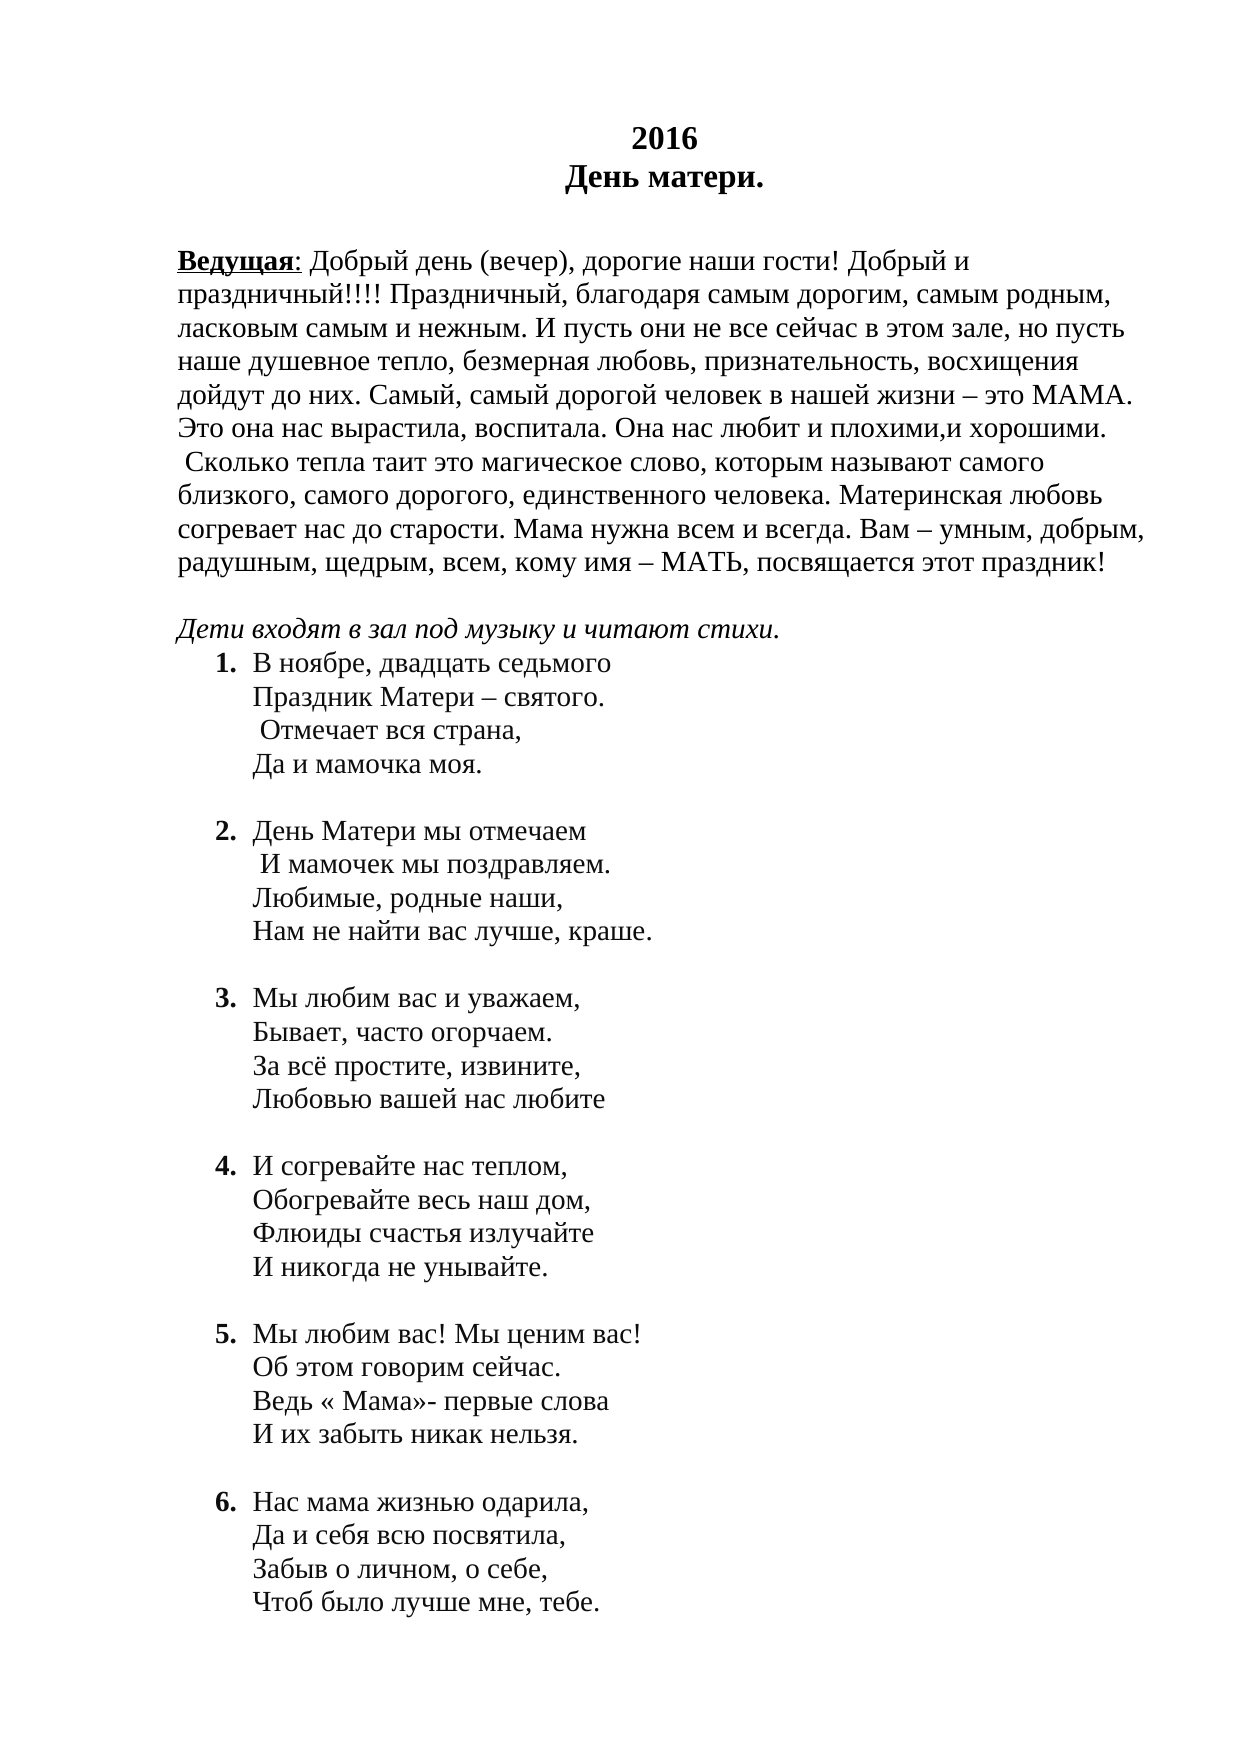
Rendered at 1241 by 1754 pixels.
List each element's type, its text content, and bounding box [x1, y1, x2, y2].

list Отмечает вся страна, [252, 712, 1152, 746]
list Бывает, часто огорчаем. [252, 1014, 1152, 1048]
text Дети входят в зал под музыку и читают стихи. [177, 612, 1152, 645]
list Ведь « Мама»- первые слова [252, 1383, 1152, 1417]
list Обогревайте весь наш дом, [252, 1182, 1152, 1215]
list За всё простите, извините, [252, 1048, 1152, 1081]
text День матери. [177, 156, 1152, 195]
list Любовью вашей нас любите [252, 1081, 1152, 1115]
list Чтоб было лучше мне, тебе. [252, 1584, 1152, 1618]
list Мы любим вас! Мы ценим вас! [215, 1316, 1152, 1349]
list В ноябре, двадцать седьмого [215, 645, 1152, 679]
list И их забыть никак нельзя. [252, 1417, 1152, 1450]
list День Матери мы отмечаем [215, 813, 1152, 846]
list И никогда не унывайте. [252, 1249, 1152, 1282]
text Сколько тепла таит это магическое слово, которым называют самого близкого, самого дорогого, единственного человека. Материнская любовь согревает нас до старости. Мама нужна всем и всегда. Вам – умным, добрым, радушным, щедрым, всем, кому имя – МАТЬ, посвящается этот праздник! [177, 444, 1152, 578]
list Забыв о личном, о себе, [252, 1551, 1152, 1584]
list Нас мама жизнью одарила, [215, 1484, 1152, 1517]
list Мы любим вас и уважаем, [215, 981, 1152, 1014]
list И согревайте нас теплом, [215, 1148, 1152, 1182]
list Любимые, родные наши, [252, 880, 1152, 913]
text Ведущая: Добрый день (вечер), дорогие наши гости! Добрый и праздничный!!!! Праздничный, благодаря самым дорогим, самым родным, ласковым самым и нежным. И пусть они не все сейчас в этом зале, но пусть наше душевное тепло, безмерная любовь, признательность, восхищения дойдут до них. Самый, самый дорогой человек в нашей жизни – это МАМА. Это она нас вырастила, воспитала. Она нас любит и плохими,и хорошими. [177, 243, 1152, 444]
list Нам не найти вас лучше, краше. [252, 913, 1152, 947]
list Праздник Матери – святого. [252, 679, 1152, 712]
text 2016 [177, 118, 1152, 156]
list Флюиды счастья излучайте [252, 1215, 1152, 1249]
list И мамочек мы поздравляем. [252, 846, 1152, 880]
list Да и мамочка моя. [252, 746, 1152, 779]
list Об этом говорим сейчас. [252, 1349, 1152, 1383]
list Да и себя всю посвятила, [252, 1517, 1152, 1551]
